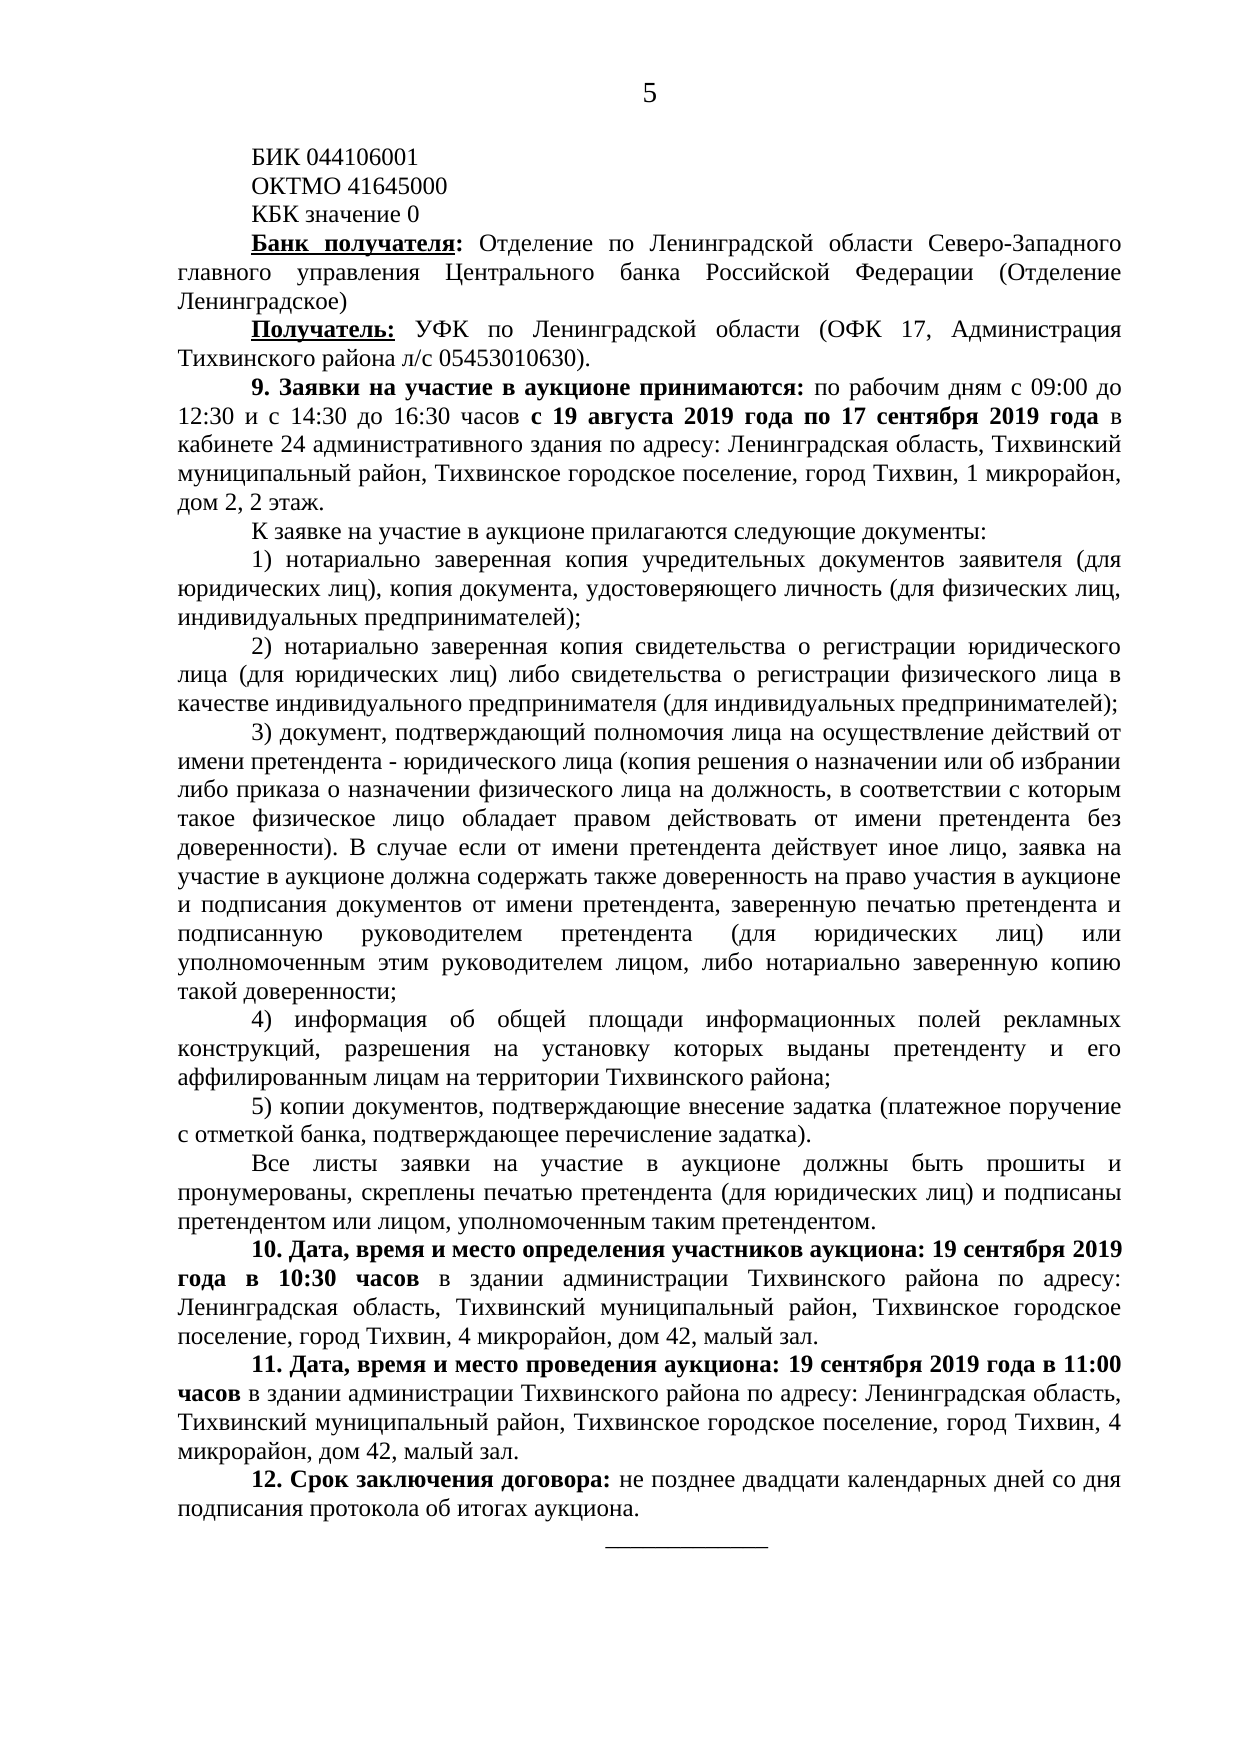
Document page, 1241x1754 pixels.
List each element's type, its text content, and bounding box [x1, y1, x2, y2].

text 12. Срок заключения договора: не позднее двадцати календарных дней со дня подписания протокола об итогах аукциона. [177, 1464, 1122, 1522]
text 2) нотариально заверенная копия свидетельства о регистрации юридического лица (для юридических лиц) либо свидетельства о регистрации физического лица в качестве индивидуального предпринимателя (для индивидуальных предпринимателей); [177, 631, 1122, 717]
text _____________ [177, 1522, 1122, 1551]
text Все листы заявки на участие в аукционе должны быть прошиты и пронумерованы, скреплены печатью претендента (для юридических лиц) и подписаны претендентом или лицом, уполномоченным таким претендентом. [177, 1148, 1122, 1234]
text Банк получателя: Отделение по Ленинградской области Северо-Западного главного управления Центрального банка Российской Федерации (Отделение Ленинградское) [177, 228, 1122, 314]
text 10. Дата, время и место определения участников аукциона: 19 сентября 2019 года в 10:30 часов в здании администрации Тихвинского района по адресу: Ленинградская область, Тихвинский муниципальный район, Тихвинское городское поселение, город Тихвин, 4 микрорайон, дом 42, малый зал. [177, 1234, 1122, 1349]
text К заявке на участие в аукционе прилагаются следующие документы: [177, 516, 1122, 544]
text 9. Заявки на участие в аукционе принимаются: по рабочим дням с 09:00 до 12:30 и с 14:30 до 16:30 часов с 19 августа 2019 года по 17 сентября 2019 года в кабинете 24 административного здания по адресу: Ленинградская область, Тихвинский муниципальный район, Тихвинское городское поселение, город Тихвин, 1 микрорайон, дом 2, 2 этаж. [177, 372, 1122, 516]
text БИК 044106001 [177, 142, 1122, 171]
text Получатель: УФК по Ленинградской области (ОФК 17, Администрация Тихвинского района л/с 05453010630). [177, 314, 1122, 372]
text КБК значение 0 [177, 199, 1122, 228]
text 5) копии документов, подтверждающие внесение задатка (платежное поручение с отметкой банка, подтверждающее перечисление задатка). [177, 1091, 1122, 1148]
text 1) нотариально заверенная копия учредительных документов заявителя (для юридических лиц), копия документа, удостоверяющего личность (для физических лиц, индивидуальных предпринимателей); [177, 544, 1122, 631]
text 3) документ, подтверждающий полномочия лица на осуществление действий от имени претендента - юридического лица (копия решения о назначении или об избрании либо приказа о назначении физического лица на должность, в соответствии с которым такое физическое лицо обладает правом действовать от имени претендента без доверенности). В случае если от имени претендента действует иное лицо, заявка на участие в аукционе должна содержать также доверенность на право участия в аукционе и подписания документов от имени претендента, заверенную печатью претендента и подписанную руководителем претендента (для юридических лиц) или уполномоченным этим руководителем лицом, либо нотариально заверенную копию такой доверенности; [177, 717, 1122, 1004]
text 11. Дата, время и место проведения аукциона: 19 сентября 2019 года в 11:00 часов в здании администрации Тихвинского района по адресу: Ленинградская область, Тихвинский муниципальный район, Тихвинское городское поселение, город Тихвин, 4 микрорайон, дом 42, малый зал. [177, 1349, 1122, 1464]
text 4) информация об общей площади информационных полей рекламных конструкций, разрешения на установку которых выданы претенденту и его аффилированным лицам на территории Тихвинского района; [177, 1004, 1122, 1091]
text ОКТМО 41645000 [177, 171, 1122, 199]
